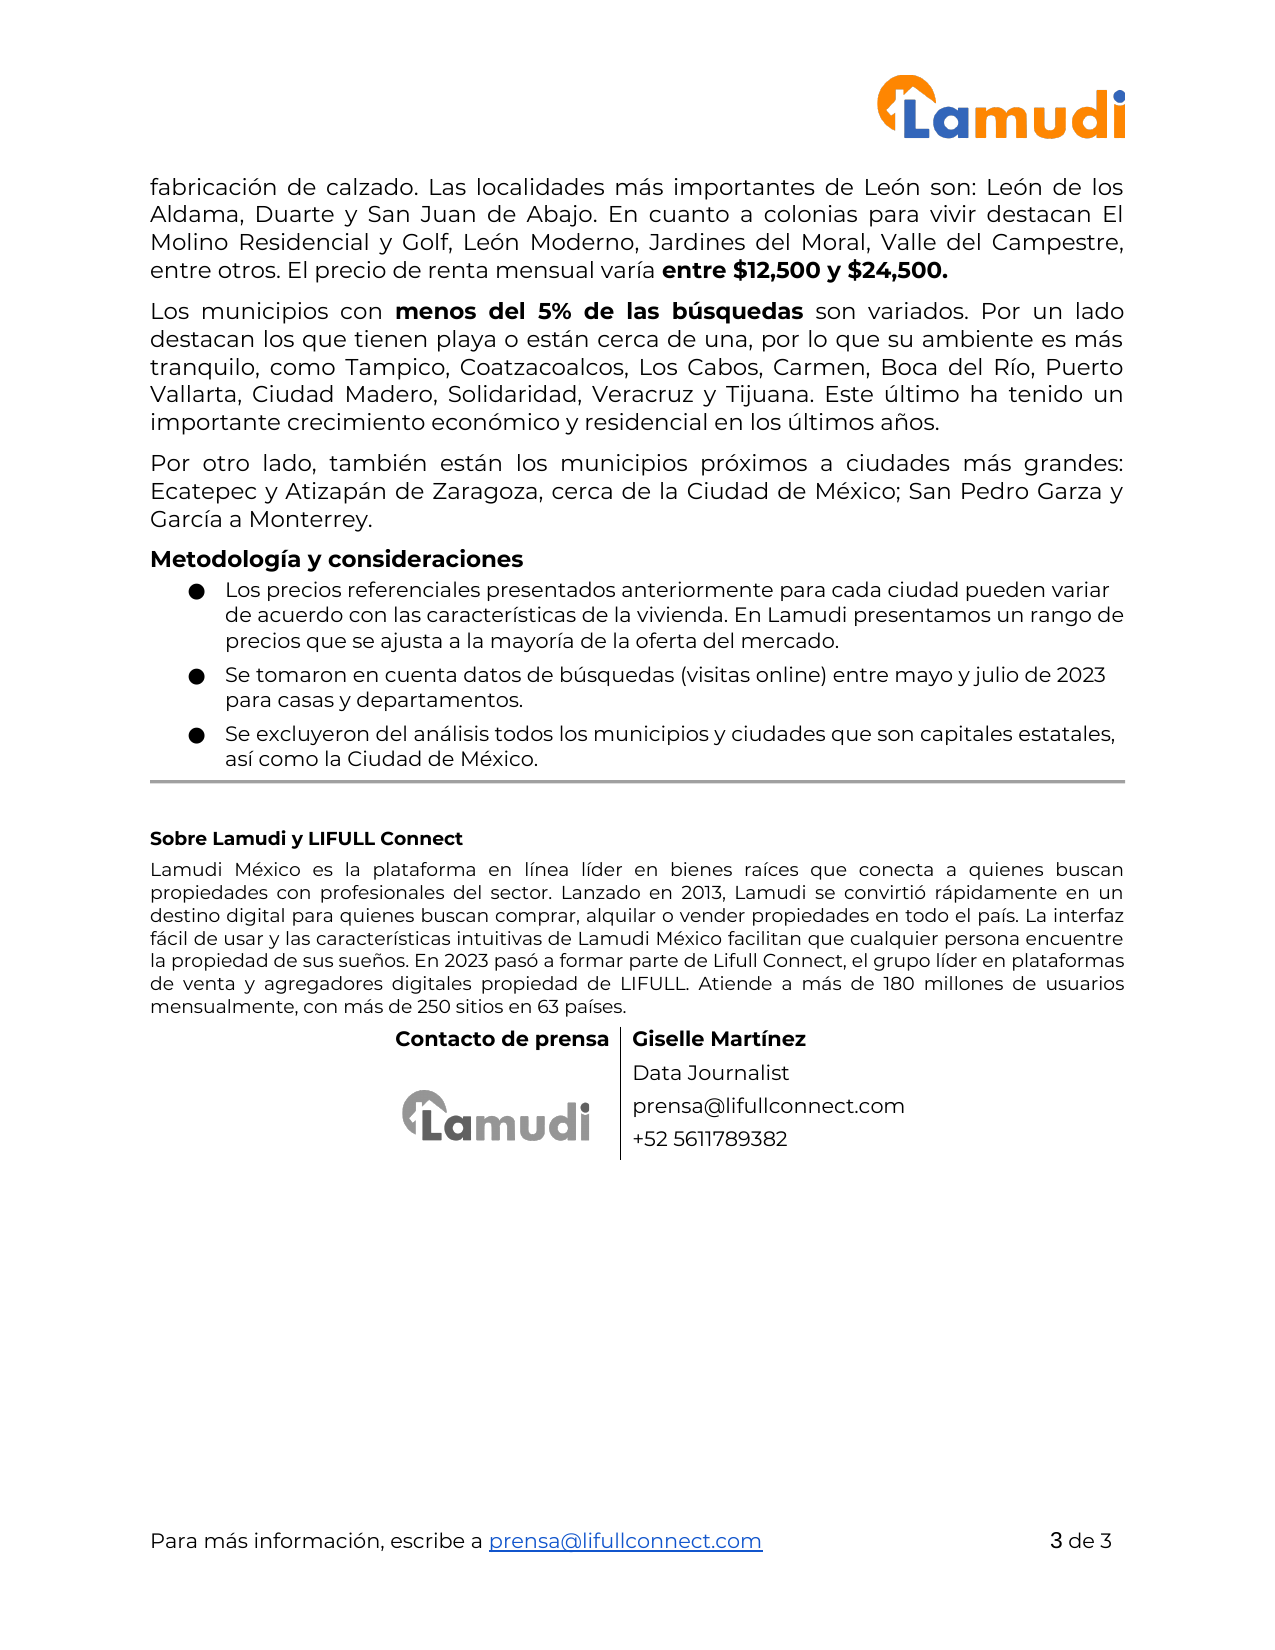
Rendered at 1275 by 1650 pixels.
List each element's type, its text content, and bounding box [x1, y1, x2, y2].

list Se tomaron en cuenta datos de búsquedas (visitas online) entre mayo y julio de 2023 para casas y departamentos. [187, 662, 1125, 713]
table_header Giselle Martínez Data Journalist prensa@lifullconnect.com +52 5611789382 [621, 1027, 969, 1160]
list Los precios referenciales presentados anteriormente para cada ciudad pueden variar de acuerdo con las características de la vivienda. En Lamudi presentamos un rango de precios que se ajusta a la mayoría de la oferta del mercado. [187, 577, 1125, 653]
list Se excluyeron del análisis todos los municipios y ciudades que son capitales estatales, así como la Ciudad de México. [187, 721, 1125, 772]
text Sobre Lamudi y LIFULL Connect [150, 827, 1125, 850]
text Por otro lado, también están los municipios próximos a ciudades más grandes: Ecatepec y Atizapán de Zaragoza, cerca de la Ciudad de México; San Pedro Garza y García a Monterrey. [150, 449, 1125, 533]
text Los municipios con menos del 5% de las búsquedas son variados. Por un lado destacan los que tienen playa o están cerca de una, por lo que su ambiente es más tranquilo, como Tampico, Coatzacoalcos, Los Cabos, Carmen, Boca del Río, Puerto Vallarta, Ciudad Madero, Solidaridad, Veracruz y Tijuana. Este último ha tenido un importante crecimiento económico y residencial en los últimos años. [150, 297, 1125, 436]
picture [402, 1090, 590, 1141]
text Metodología y consideraciones [150, 545, 1125, 573]
text Lamudi México es la plataforma en línea líder en bienes raíces que conecta a quienes buscan propiedades con profesionales del sector. Lanzado en 2013, Lamudi se convirtió rápidamente en un destino digital para quienes buscan comprar, alquilar o vender propiedades en todo el país. La interfaz fácil de usar y las características intuitivas de Lamudi México facilitan que cualquier persona encuentre la propiedad de sus sueños. En 2023 pasó a formar parte de Lifull Connect, el grupo líder en plataformas de venta y agregadores digitales propiedad de LIFULL. Atiende a más de 180 millones de usuarios mensualmente, con más de 250 sitios en 63 países. [150, 858, 1125, 1018]
table_header Contacto de prensa [138, 1027, 620, 1160]
picture [877, 75, 1125, 139]
